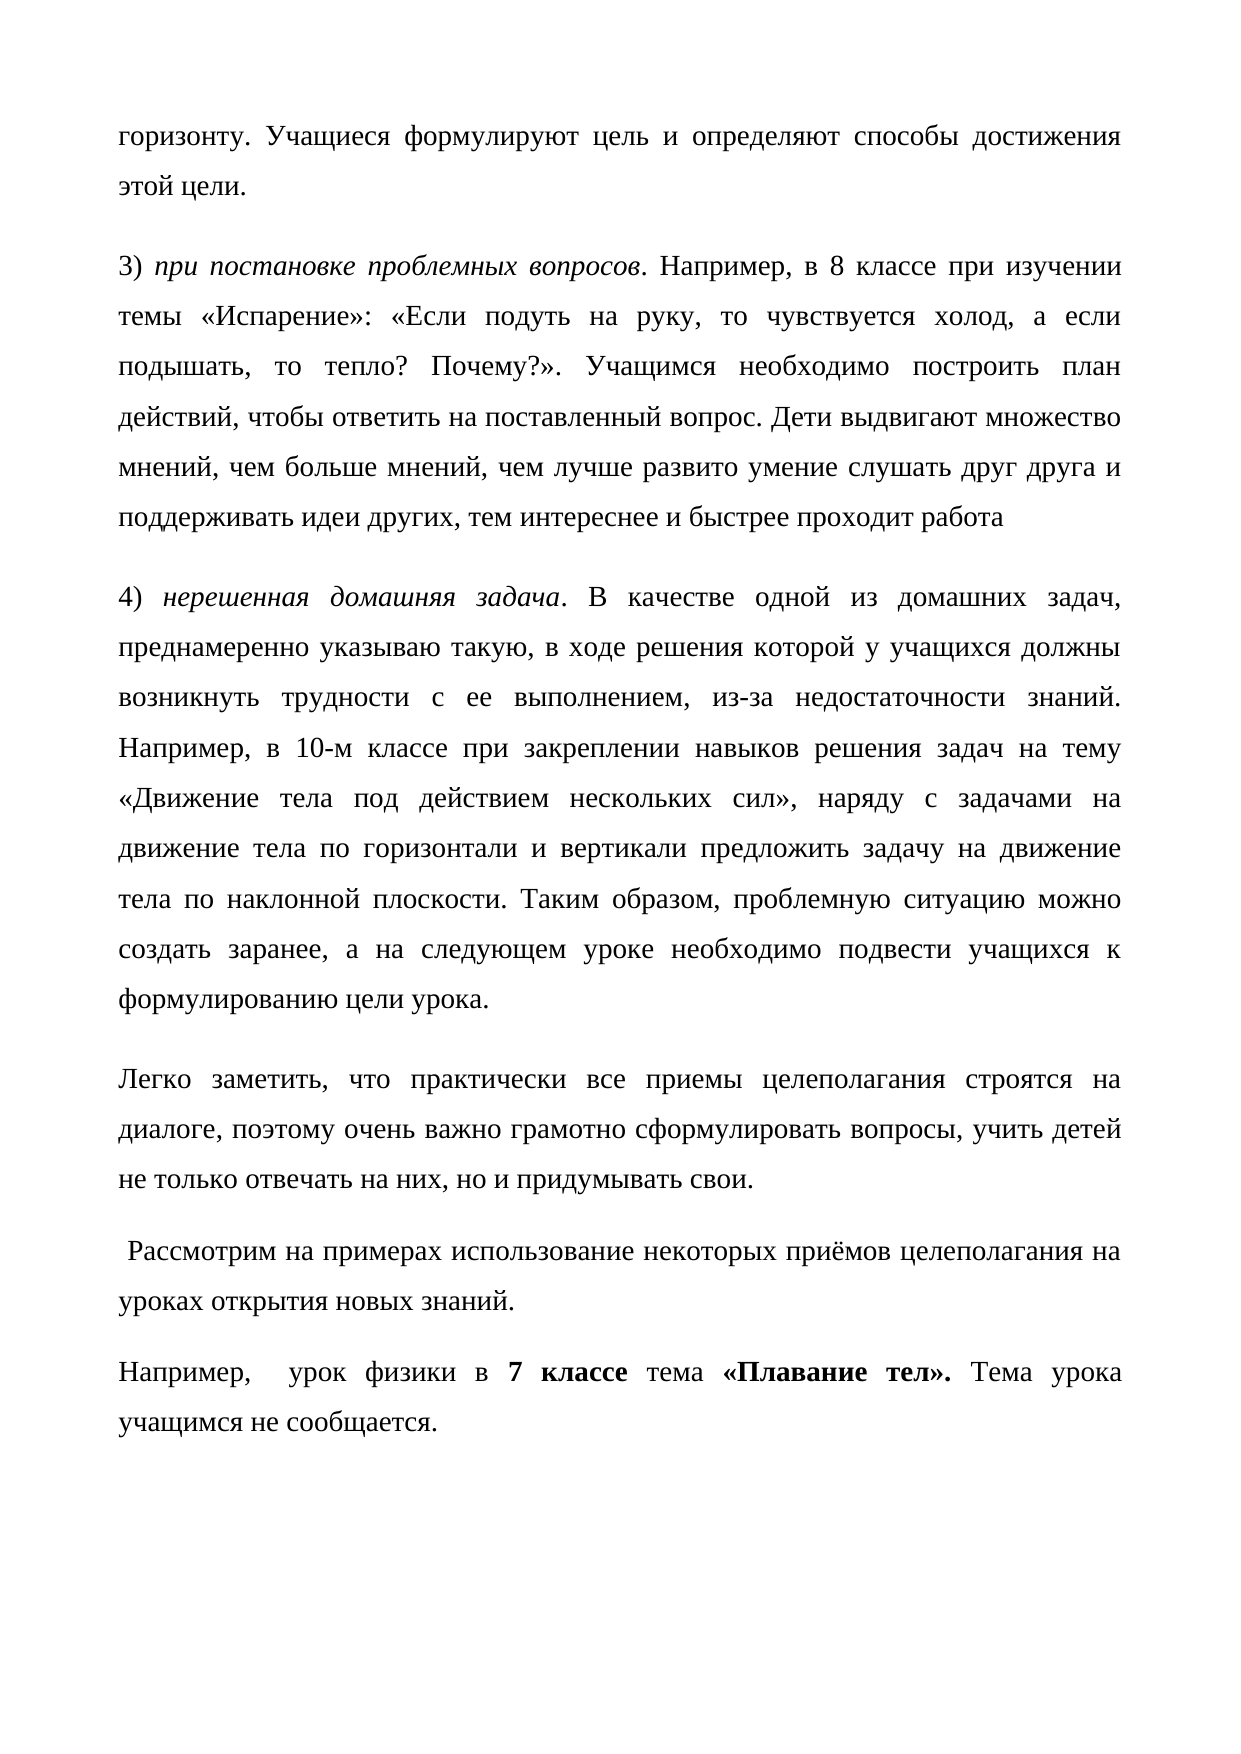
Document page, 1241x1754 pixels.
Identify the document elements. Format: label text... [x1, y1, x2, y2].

text Рассмотрим на примерах использование некоторых приёмов целеполагания на уроках открытия новых знаний. [118, 1233, 1122, 1317]
text Легко заметить, что практически все приемы целеполагания строятся на диалоге, поэтому очень важно грамотно сформулировать вопросы, учить детей не только отвечать на них, но и придумывать свои. [118, 1061, 1122, 1195]
text Например, урок физики в 7 классе тема «Плавание тел». Тема урока учащимся не сообщается. [118, 1354, 1122, 1438]
text 3) при постановке проблемных вопросов. Например, в 8 классе при изучении темы «Испарение»: «Если подуть на руку, то чувствуется холод, а если подышать, то тепло? Почему?». Учащимся необходимо построить план действий, чтобы ответить на поставленный вопрос. Дети выдвигают множество мнений, чем больше мнений, чем лучше развито умение слушать друг друга и поддерживать идеи других, тем интереснее и быстрее проходит работа [118, 248, 1122, 533]
text 4) нерешенная домашняя задача. В качестве одной из домашних задач, преднамеренно указываю такую, в ходе решения которой у учащихся должны возникнуть трудности с ее выполнением, из-за недостаточности знаний. Например, в 10-м классе при закреплении навыков решения задач на тему «Движение тела под действием нескольких сил», наряду с задачами на движение тела по горизонтали и вертикали предложить задачу на движение тела по наклонной плоскости. Таким образом, проблемную ситуацию можно создать заранее, а на следующем уроке необходимо подвести учащихся к формулированию цели урока. [118, 579, 1122, 1015]
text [118, 118, 1122, 202]
